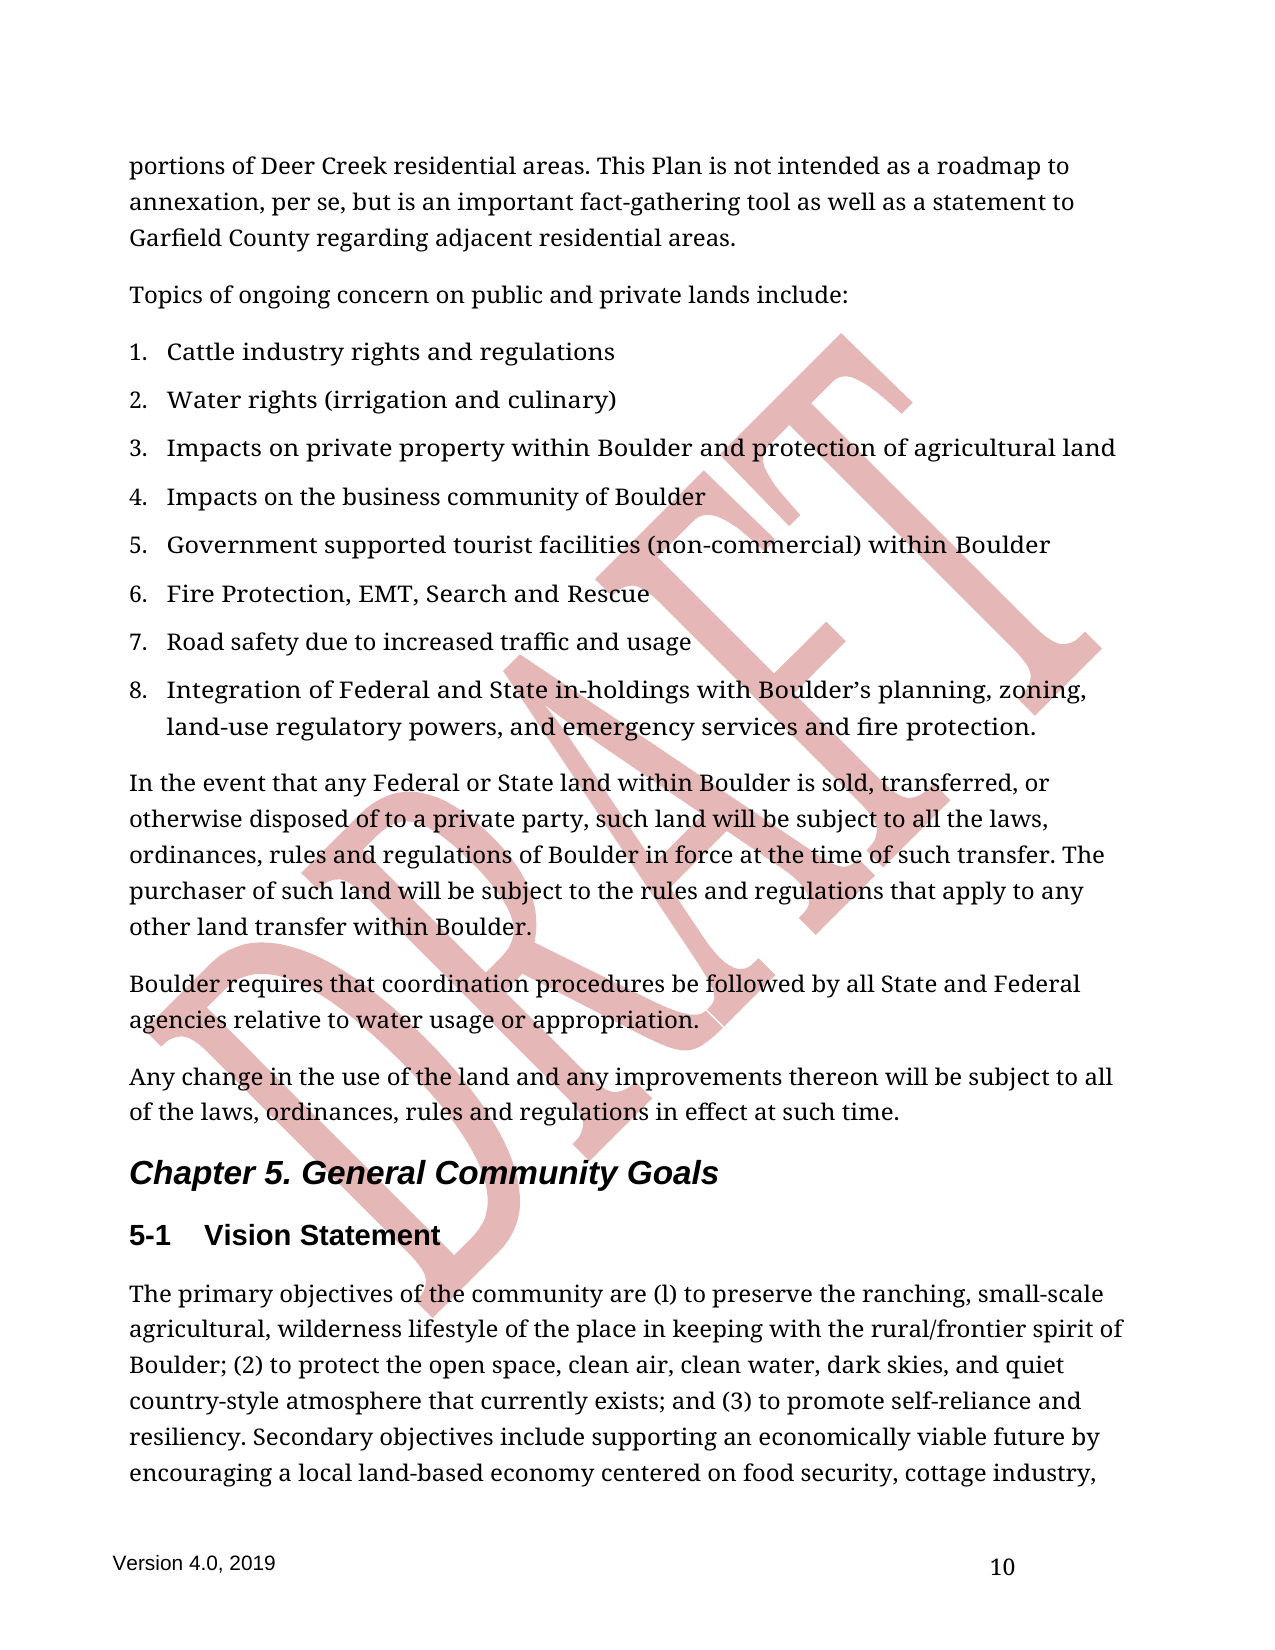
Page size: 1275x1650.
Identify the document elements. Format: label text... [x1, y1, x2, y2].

subtitle Vision Statement [129, 1218, 1162, 1252]
list Impacts on the business community of Boulder [129, 481, 1162, 512]
list Cattle industry rights and regulations [129, 335, 1162, 367]
list Water rights (irrigation and culinary) [129, 384, 1162, 415]
list Government supported tourist facilities (non-commercial) within Boulder [129, 529, 1162, 560]
list Impacts on private property within Boulder and protection of agricultural land [129, 432, 1162, 463]
text Topics of ongoing concern on public and private lands include: [129, 279, 1162, 310]
list Road safety due to increased traffic and usage [129, 626, 1162, 657]
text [129, 150, 1134, 253]
text Any change in the use of the land and any improvements thereon will be subject to all of the laws, ordinances, rules and regulations in effect at such time. [129, 1060, 1134, 1128]
list Fire Protection, EMT, Search and Rescue [129, 578, 1162, 609]
text In the event that any Federal or State land within Boulder is sold, transferred, or otherwise disposed of to a private party, such land will be subject to all the laws, ordinances, rules and regulations of Boulder in force at the time of such transfer. The purchaser of such land will be subject to the rules and regulations that apply to any other land transfer within Boulder. [129, 767, 1134, 942]
text Boulder requires that coordination procedures be followed by all State and Federal agencies relative to water usage or appropriation. [129, 968, 1134, 1035]
list Integration of Federal and State in-holdings with Boulder’s planning, zoning, land-use regulatory powers, and emergency services and fire protection. [129, 674, 1132, 742]
subtitle Chapter 5. General Community Goals [129, 1153, 1162, 1192]
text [129, 1277, 1134, 1488]
